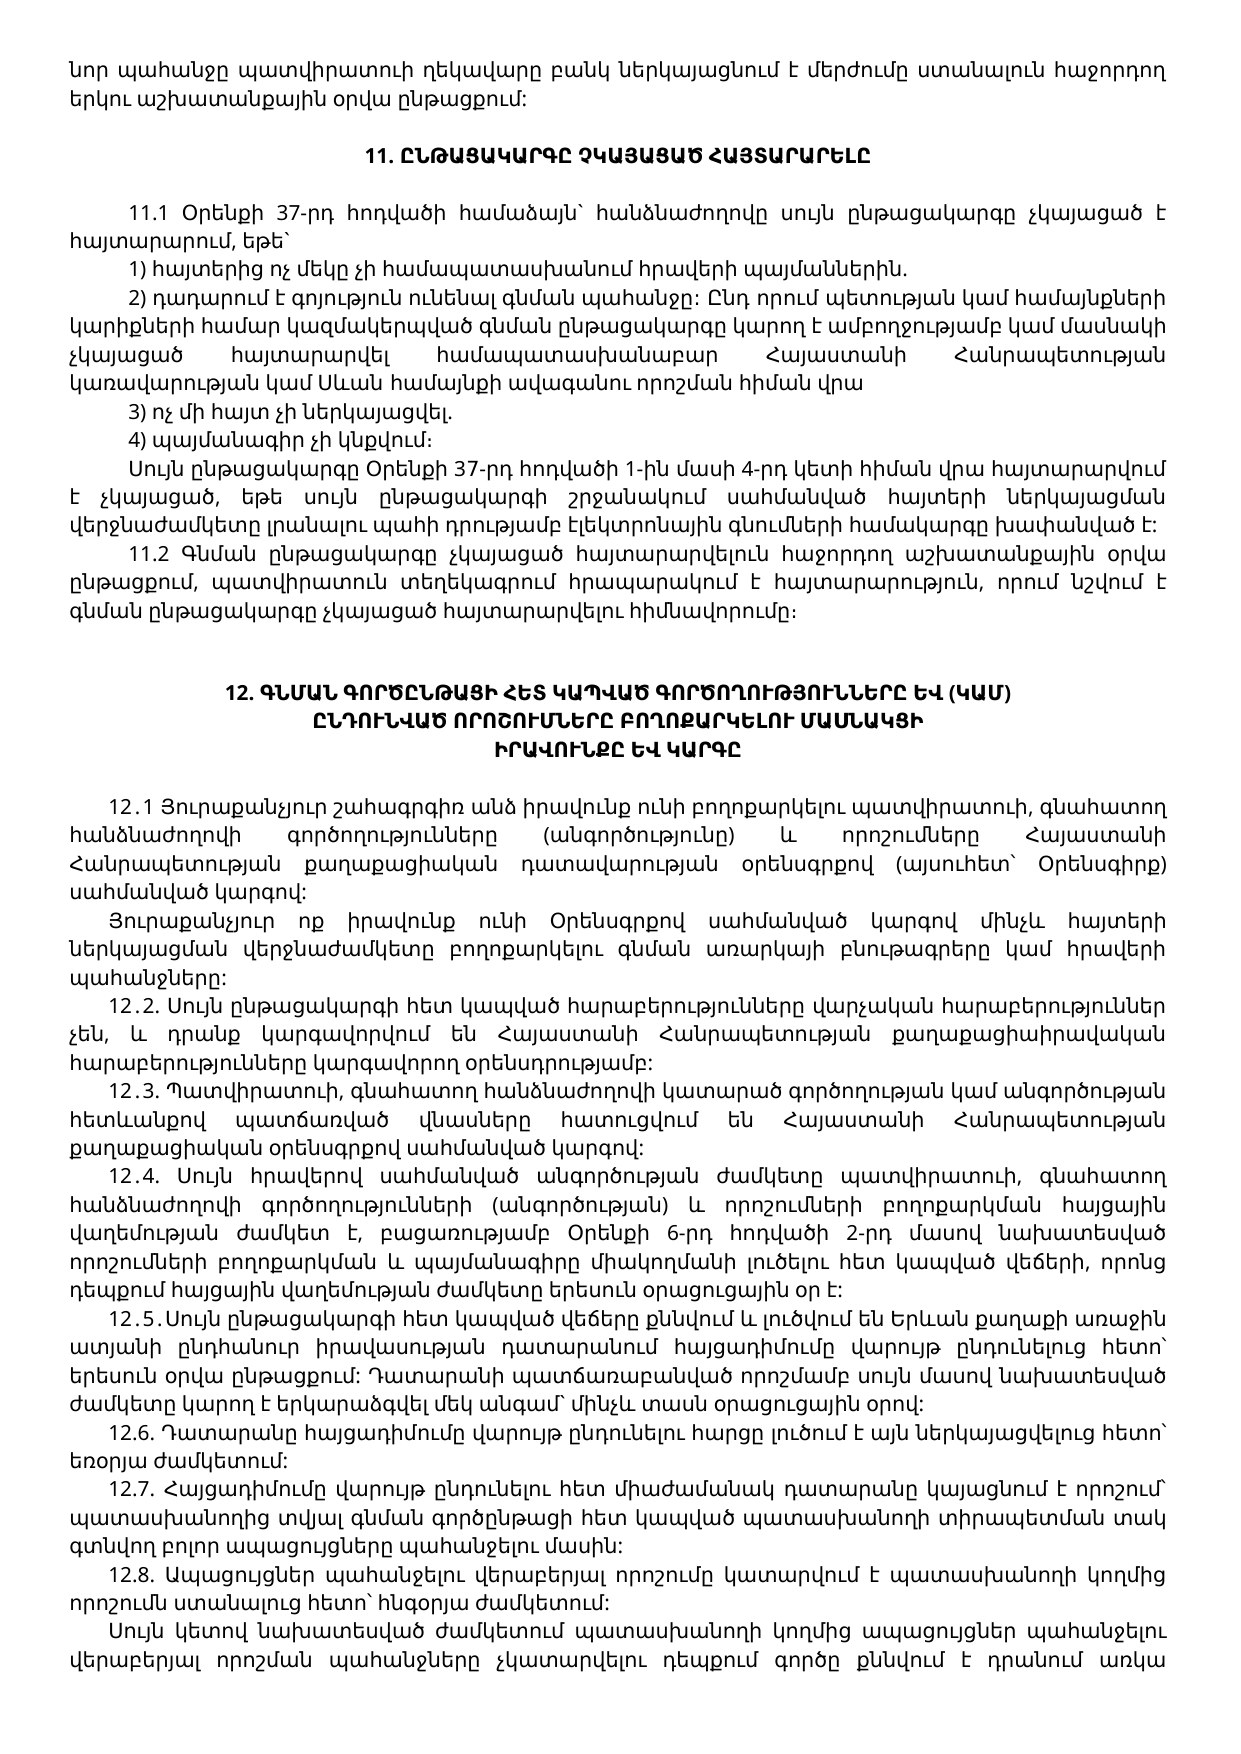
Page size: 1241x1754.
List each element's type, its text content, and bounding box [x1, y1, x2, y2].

text 4) պայմանագիր չի կնքվում։ [69, 425, 1167, 454]
text 12․1 Յուրաքանչյուր շահագրգիռ անձ իրավունք ունի բողոքարկելու պատվիրատուի, գնահատող հանձնաժողովի գործողությունները (անգործությունը) և որոշումները Հայաստանի Հանրապետության քաղաքացիական դատավարության օրենսգրքով (այսուհետ՝ Օրենսգիրք) սահմանված կարգով: [69, 792, 1167, 906]
text 12․3. Պատվիրատուի, գնահատող հանձնաժողովի կատարած գործողության կամ անգործության հետևանքով պատճառված վնասները հատուցվում են Հայաստանի Հանրապետության քաղաքացիական օրենսգրքով սահմանված կարգով: [69, 1076, 1167, 1162]
text 12․2. Սույն ընթացակարգի հետ կապված հարաբերությունները վարչական հարաբերություններ չեն, և դրանք կարգավորվում են Հայաստանի Հանրապետության քաղաքացիաիրավական հարաբերությունները կարգավորող օրենսդրությամբ: [69, 991, 1167, 1076]
text Յուրաքանչյուր ոք իրավունք ունի Օրենսգրքով սահմանված կարգով մինչև հայտերի ներկայացման վերջնաժամկետը բողոքարկելու գնման առարկայի բնութագրերը կամ հրավերի պահանջները: [69, 906, 1167, 991]
text 2) դադարում է գոյություն ունենալ գնման պահանջը: Ընդ որում պետության կամ համայնքների կարիքների համար կազմակերպված գնման ընթացակարգը կարող է ամբողջությամբ կամ մասնակի չկայացած հայտարարվել համապատասխանաբար Հայաստանի Հանրապետության կառավարության կամ Սևան համայնքի ավագանու որոշման հիման վրա [69, 283, 1167, 397]
text 12․5․Սույն ընթացակարգի հետ կապված վեճերը քննվում և լուծվում են Երևան քաղաքի առաջին ատյանի ընդհանուր իրավասության դատարանում հայցադիմումը վարույթ ընդունելուց հետո՝ երեսուն օրվա ընթացքում: Դատարանի պատճառաբանված որոշմամբ սույն մասով նախատեսված ժամկետը կարող է երկարաձգվել մեկ անգամ` մինչև տասն օրացուցային օրով: [69, 1304, 1167, 1418]
text 1) հայտերից ոչ մեկը չի համապատասխանում հրավերի պայմաններին. [69, 254, 1167, 283]
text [69, 56, 1167, 112]
text 12.7. Հայցադիմումը վարույթ ընդունելու հետ միաժամանակ դատարանը կայացնում է որոշում՝ պատասխանողից տվյալ գնման գործընթացի հետ կապված պատասխանողի տիրապետման տակ գտնվող բոլոր ապացույցները պահանջելու մասին: [69, 1474, 1167, 1560]
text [69, 1617, 1167, 1673]
text ԻՐԱՎՈՒՆՔԸ ԵՎ ԿԱՐԳԸ [69, 735, 1167, 763]
text 12.6. Դատարանը հայցադիմումը վարույթ ընդունելու հարցը լուծում է այն ներկայացվելուց հետո՝ եռօրյա ժամկետում: [69, 1418, 1167, 1474]
text 11.1 Օրենքի 37-րդ հոդվածի համաձայն` հանձնաժողովը սույն ընթացակարգը չկայացած է հայտարարում, եթե` [69, 198, 1167, 254]
text 3) ոչ մի հայտ չի ներկայացվել. [69, 397, 1167, 425]
text 12.8. Ապացույցներ պահանջելու վերաբերյալ որոշումը կատարվում է պատասխանողի կողմից որոշումն ստանալուց հետո՝ հնգօրյա ժամկետում: [69, 1560, 1167, 1617]
text 11.2 Գնման ընթացակարգը չկայացած հայտարարվելուն հաջորդող աշխատանքային օրվա ընթացքում, պատվիրատուն տեղեկագրում հրապարակում է հայտարարություն, որում նշվում է գնման ընթացակարգը չկայացած հայտարարվելու հիմնավորումը։ [69, 539, 1167, 624]
text 11. ԸՆԹԱՑԱԿԱՐԳԸ ՉԿԱՅԱՑԱԾ ՀԱՅՏԱՐԱՐԵԼԸ [69, 141, 1167, 169]
text ԸՆԴՈՒՆՎԱԾ ՈՐՈՇՈՒՄՆԵՐԸ ԲՈՂՈՔԱՐԿԵԼՈՒ ՄԱՍՆԱԿՑԻ [69, 707, 1167, 735]
text Սույն ընթացակարգը Օրենքի 37-րդ հոդվածի 1-ին մասի 4-րդ կետի հիման վրա հայտարարվում է չկայացած, եթե սույն ընթացակարգի շրջանակում սահմանված հայտերի ներկայացման վերջնաժամկետը լրանալու պահի դրությամբ էլեկտրոնային գնումների համակարգը խափանված է: [69, 454, 1167, 539]
text 12․4. Սույն հրավերով սահմանված անգործության ժամկետը պատվիրատուի, գնահատող հանձնաժողովի գործողությունների (անգործության) և որոշումների բողոքարկման հայցային վաղեմության ժամկետ է, բացառությամբ Օրենքի 6-րդ հոդվածի 2-րդ մասով նախատեսված որոշումների բողոքարկման և պայմանագիրը միակողմանի լուծելու հետ կապված վեճերի, որոնց դեպքում հայցային վաղեմության ժամկետը երեսուն օրացուցային օր է: [69, 1162, 1167, 1304]
text 12. ԳՆՄԱՆ ԳՈՐԾԸՆԹԱՑԻ ՀԵՏ ԿԱՊՎԱԾ ԳՈՐԾՈՂՈՒԹՅՈՒՆՆԵՐԸ ԵՎ (ԿԱՄ) [69, 678, 1167, 707]
